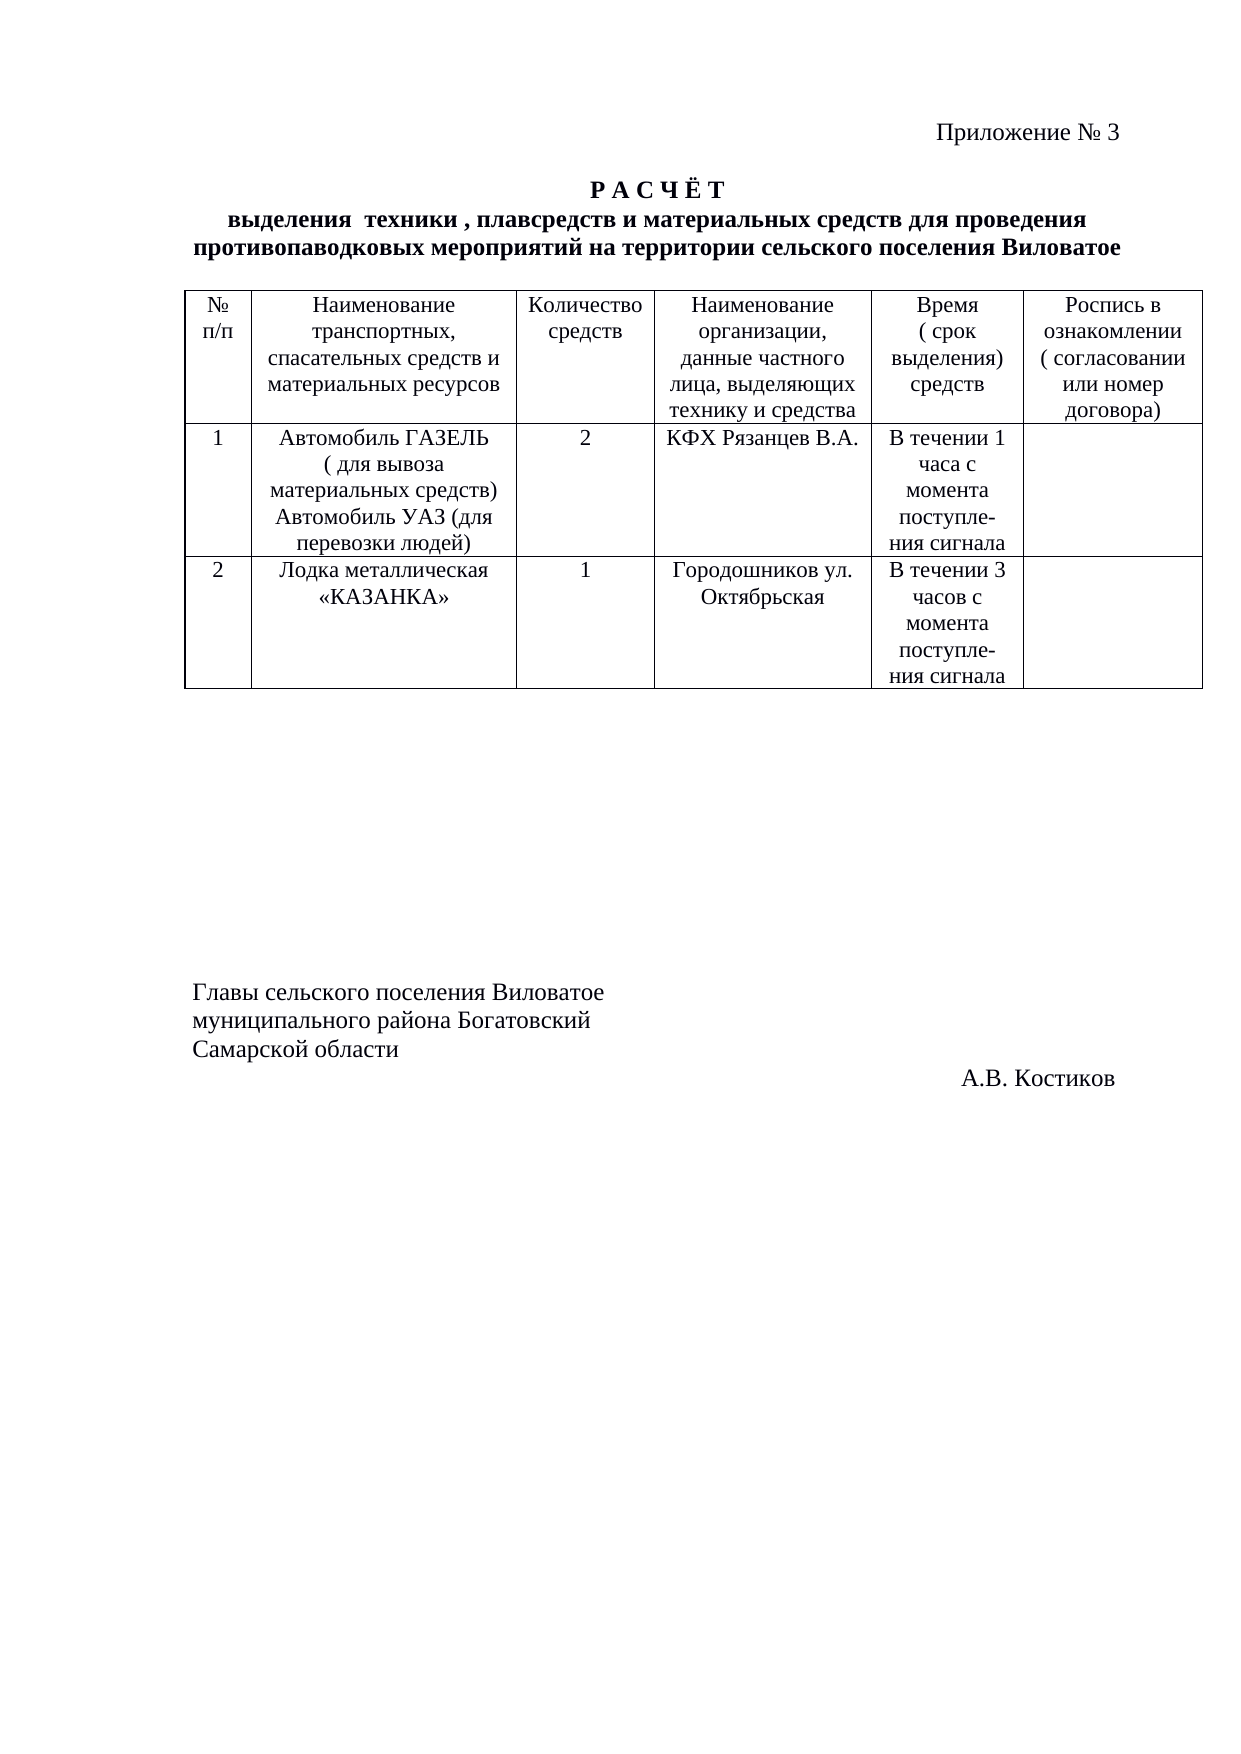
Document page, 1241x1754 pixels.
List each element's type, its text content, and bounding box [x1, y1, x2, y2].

text выделения техники , плавсредств и материальных средств для проведения противопаводковых мероприятий на территории сельского поселения Виловатое [192, 204, 1122, 261]
table_header Наименование организации, данные частного лица, выделяющих технику и средства [655, 291, 871, 423]
text муниципального района Богатовский [192, 1006, 1122, 1034]
table_cell В течении 3 часов с момента поступле-ния сигнала [872, 557, 1023, 688]
table_header № п/п [186, 291, 251, 423]
text Приложение № 3 [192, 117, 1122, 146]
table_cell [1024, 424, 1202, 556]
table_header Количество средств [517, 291, 654, 423]
table_cell 1 [186, 424, 251, 556]
table_header Роспись в ознакомлении ( согласовании или номер договора) [1024, 291, 1202, 423]
table_cell Автомобиль ГАЗЕЛЬ ( для вывоза материальных средств) Автомобиль УАЗ (для перевозки людей) [252, 424, 516, 556]
table_cell Городошников ул. Октябрьская [655, 557, 871, 688]
text А.В. Костиков [192, 1063, 1122, 1092]
table_cell 2 [517, 424, 654, 556]
table_cell [1024, 557, 1202, 688]
table_header Наименование транспортных, спасательных средств и материальных ресурсов [252, 291, 516, 423]
table_cell КФХ Рязанцев В.А. [655, 424, 871, 556]
text Р А С Ч Ё Т [192, 175, 1122, 204]
table_cell 1 [517, 557, 654, 688]
text Самарской области [192, 1034, 1122, 1063]
text Главы сельского поселения Виловатое [192, 977, 1122, 1006]
table_cell Лодка металлическая «КАЗАНКА» [252, 557, 516, 688]
table_cell 2 [186, 557, 251, 688]
table_header Время ( срок выделения) средств [872, 291, 1023, 423]
table_cell В течении 1 часа с момента поступле-ния сигнала [872, 424, 1023, 556]
